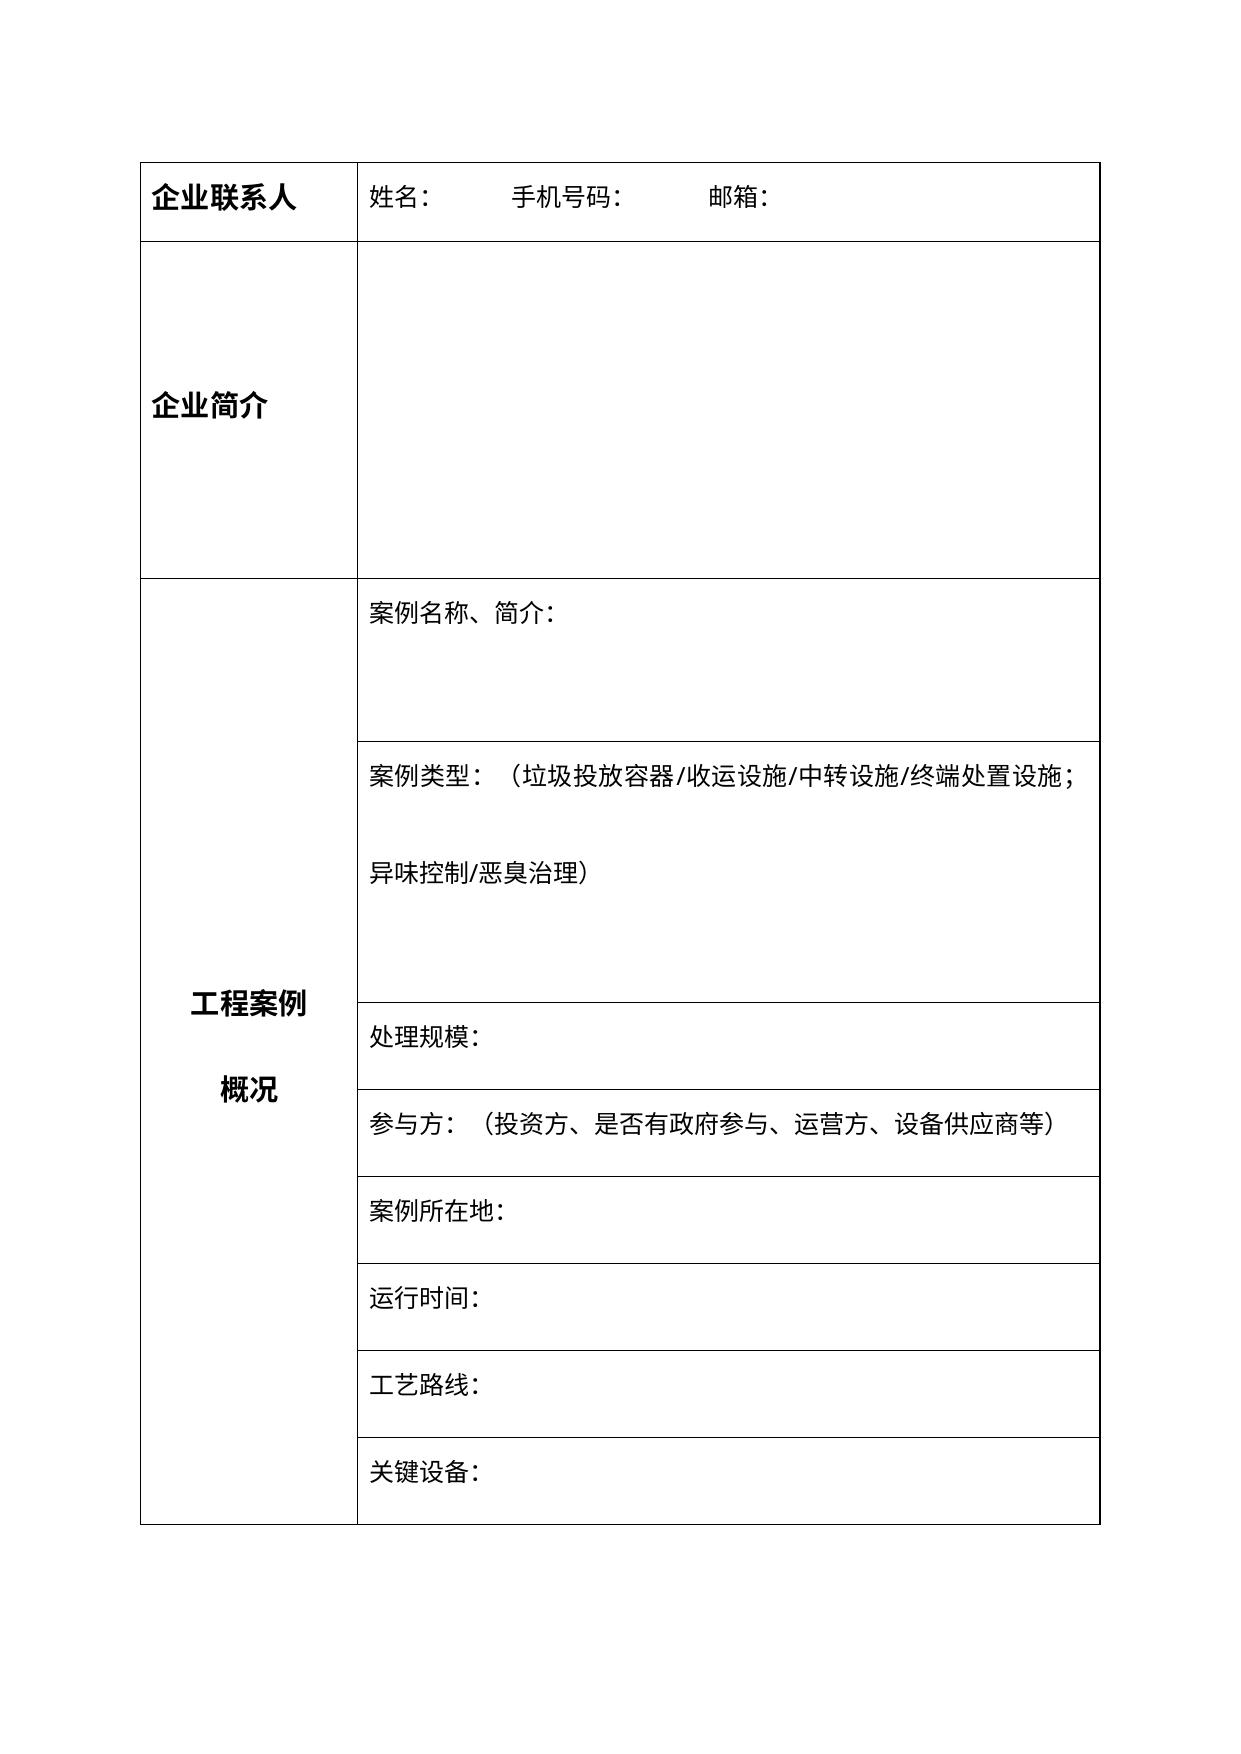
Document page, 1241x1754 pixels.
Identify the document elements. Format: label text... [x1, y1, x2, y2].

table_cell 企业联系人 [141, 163, 357, 241]
table_cell 处理规模： [358, 1003, 1099, 1089]
table_cell 运行时间： [358, 1264, 1099, 1350]
table_cell 企业简介 [141, 242, 357, 578]
table_cell 参与方：（投资方、是否有政府参与、运营方、设备供应商等） [358, 1090, 1099, 1176]
table_cell 关键设备： [358, 1438, 1099, 1524]
table_cell 案例所在地： [358, 1177, 1099, 1263]
table_cell 工程案例 概况 [141, 579, 357, 1524]
table_cell 案例名称、简介： [358, 579, 1099, 741]
table_cell 工艺路线： [358, 1351, 1099, 1437]
table_cell 姓名： 手机号码： 邮箱： [358, 163, 1099, 241]
table_cell [358, 242, 1099, 578]
table_cell 案例类型：（垃圾投放容器/收运设施/中转设施/终端处置设施；异味控制/恶臭治理） [358, 742, 1099, 1002]
